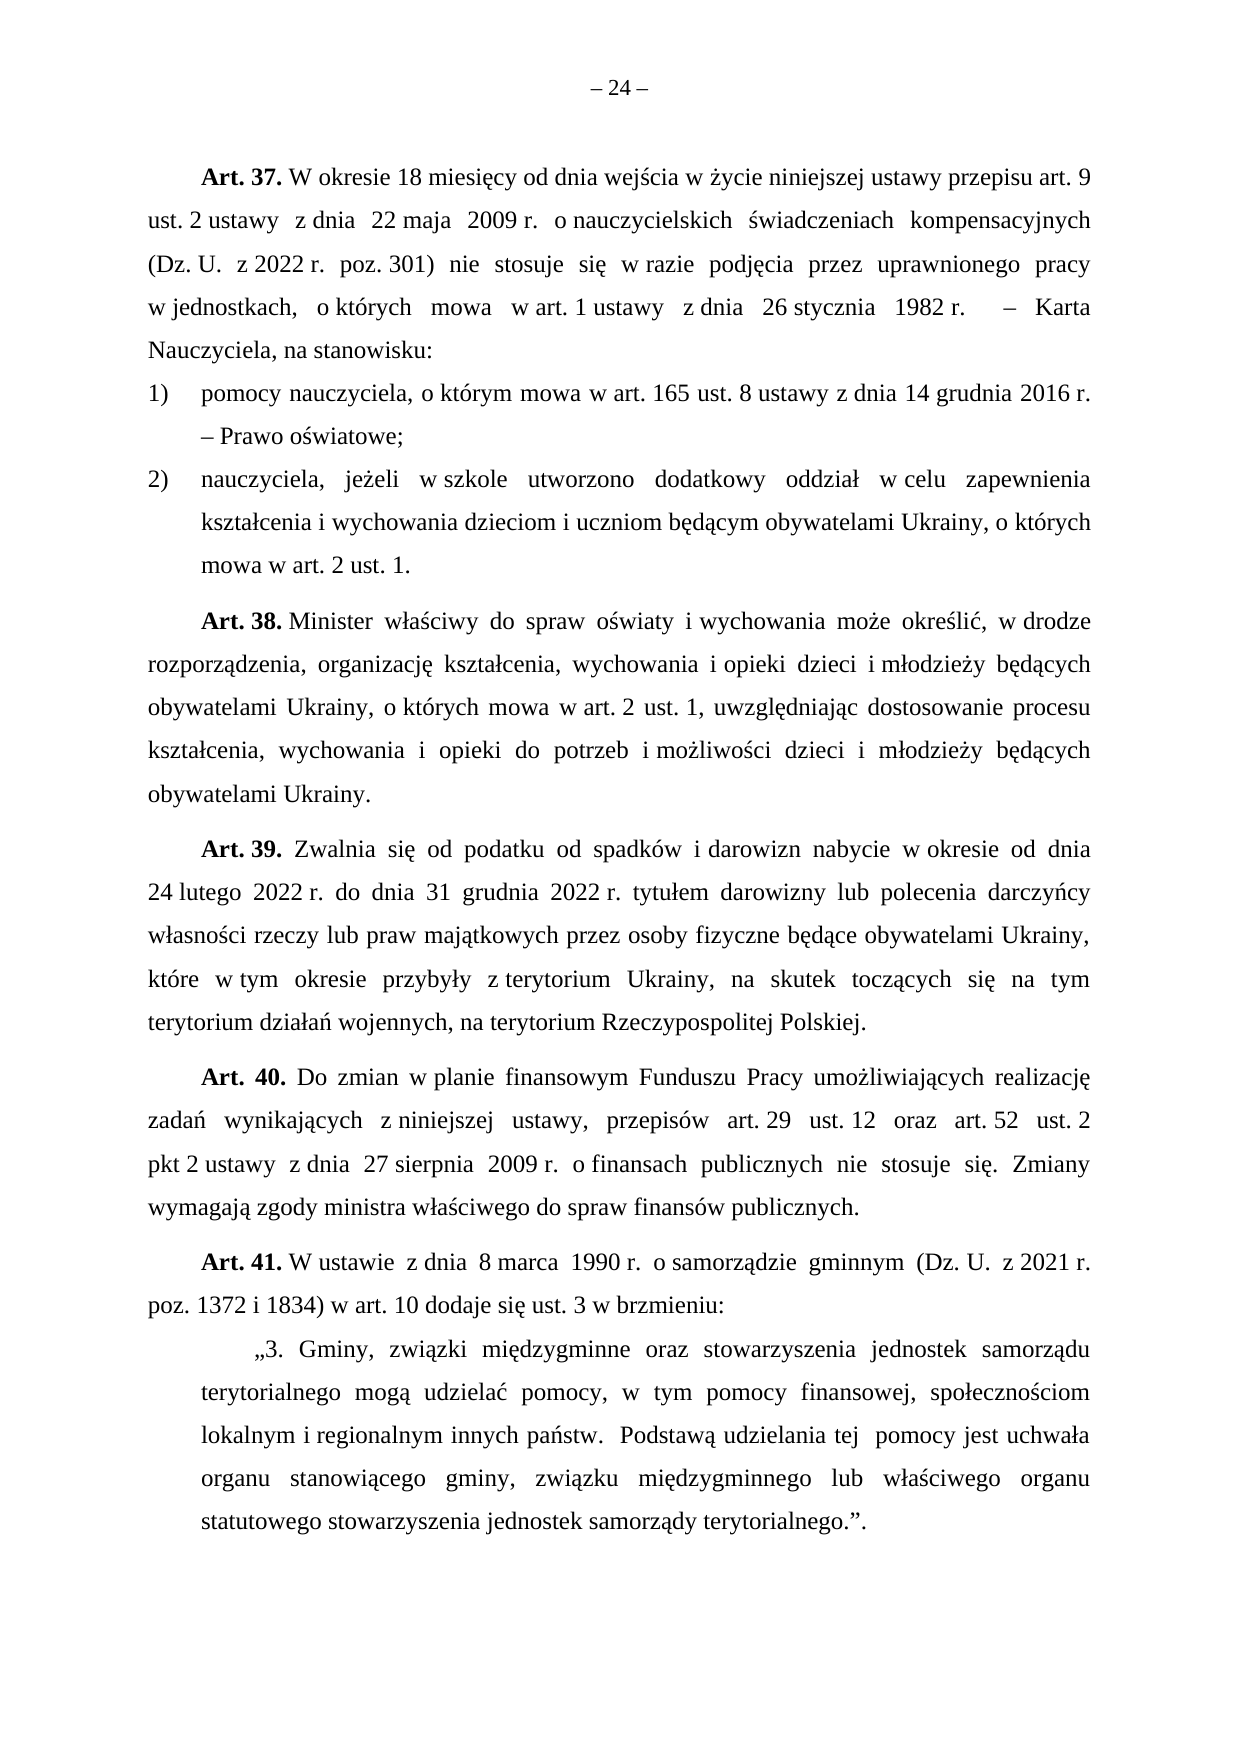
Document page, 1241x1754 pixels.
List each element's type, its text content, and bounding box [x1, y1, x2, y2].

text Art. 41. W ustawie z dnia 8 marca 1990 r. o samorządzie gminnym (Dz. U. z 2021 r. poz. 1372 i 1834) w art. 10 dodaje się ust. 3 w brzmieniu: [148, 1247, 1091, 1319]
text 2) nauczyciela, jeżeli w szkole utworzono dodatkowy oddział w celu zapewnienia kształcenia i wychowania dzieciom i uczniom będącym obywatelami Ukrainy, o których mowa w art. 2 ust. 1. [148, 464, 1091, 579]
text Art. 37. W okresie 18 miesięcy od dnia wejścia w życie niniejszej ustawy przepisu art. 9 ust. 2 ustawy z dnia 22 maja 2009 r. o nauczycielskich świadczeniach kompensacyjnych (Dz. U. z 2022 r. poz. 301) nie stosuje się w razie podjęcia przez uprawnionego pracy w jednostkach, o których mowa w art. 1 ustawy z dnia 26 stycznia 1982 r. – Karta Nauczyciela, na stanowisku: [148, 162, 1091, 364]
text Art. 39. Zwalnia się od podatku od spadków i darowizn nabycie w okresie od dnia 24 lutego 2022 r. do dnia 31 grudnia 2022 r. tytułem darowizny lub polecenia darczyńcy własności rzeczy lub praw majątkowych przez osoby fizyczne będące obywatelami Ukrainy, które w tym okresie przybyły z terytorium Ukrainy, na skutek toczących się na tym terytorium działań wojennych, na terytorium Rzeczypospolitej Polskiej. [148, 834, 1091, 1036]
text Art. 38. Minister właściwy do spraw oświaty i wychowania może określić, w drodze rozporządzenia, organizację kształcenia, wychowania i opieki dzieci i młodzieży będących obywatelami Ukrainy, o których mowa w art. 2 ust. 1, uwzględniając dostosowanie procesu kształcenia, wychowania i opieki do potrzeb i możliwości dzieci i młodzieży będących obywatelami Ukrainy. [148, 606, 1091, 807]
text „3. Gminy, związki międzygminne oraz stowarzyszenia jednostek samorządu terytorialnego mogą udzielać pomocy, w tym pomocy finansowej, społecznościom lokalnym i regionalnym innych państw. Podstawą udzielania tej pomocy jest uchwała organu stanowiącego gminy, związku międzygminnego lub właściwego organu statutowego stowarzyszenia jednostek samorządy terytorialnego.”. [201, 1334, 1091, 1535]
text Art. 40. Do zmian w planie finansowym Funduszu Pracy umożliwiających realizację zadań wynikających z niniejszej ustawy, przepisów art. 29 ust. 12 oraz art. 52 ust. 2 pkt 2 ustawy z dnia 27 sierpnia 2009 r. o finansach publicznych nie stosuje się. Zmiany wymagają zgody ministra właściwego do spraw finansów publicznych. [148, 1062, 1091, 1221]
text 1) pomocy nauczyciela, o którym mowa w art. 165 ust. 8 ustawy z dnia 14 grudnia 2016 r. – Prawo oświatowe; [148, 378, 1091, 450]
